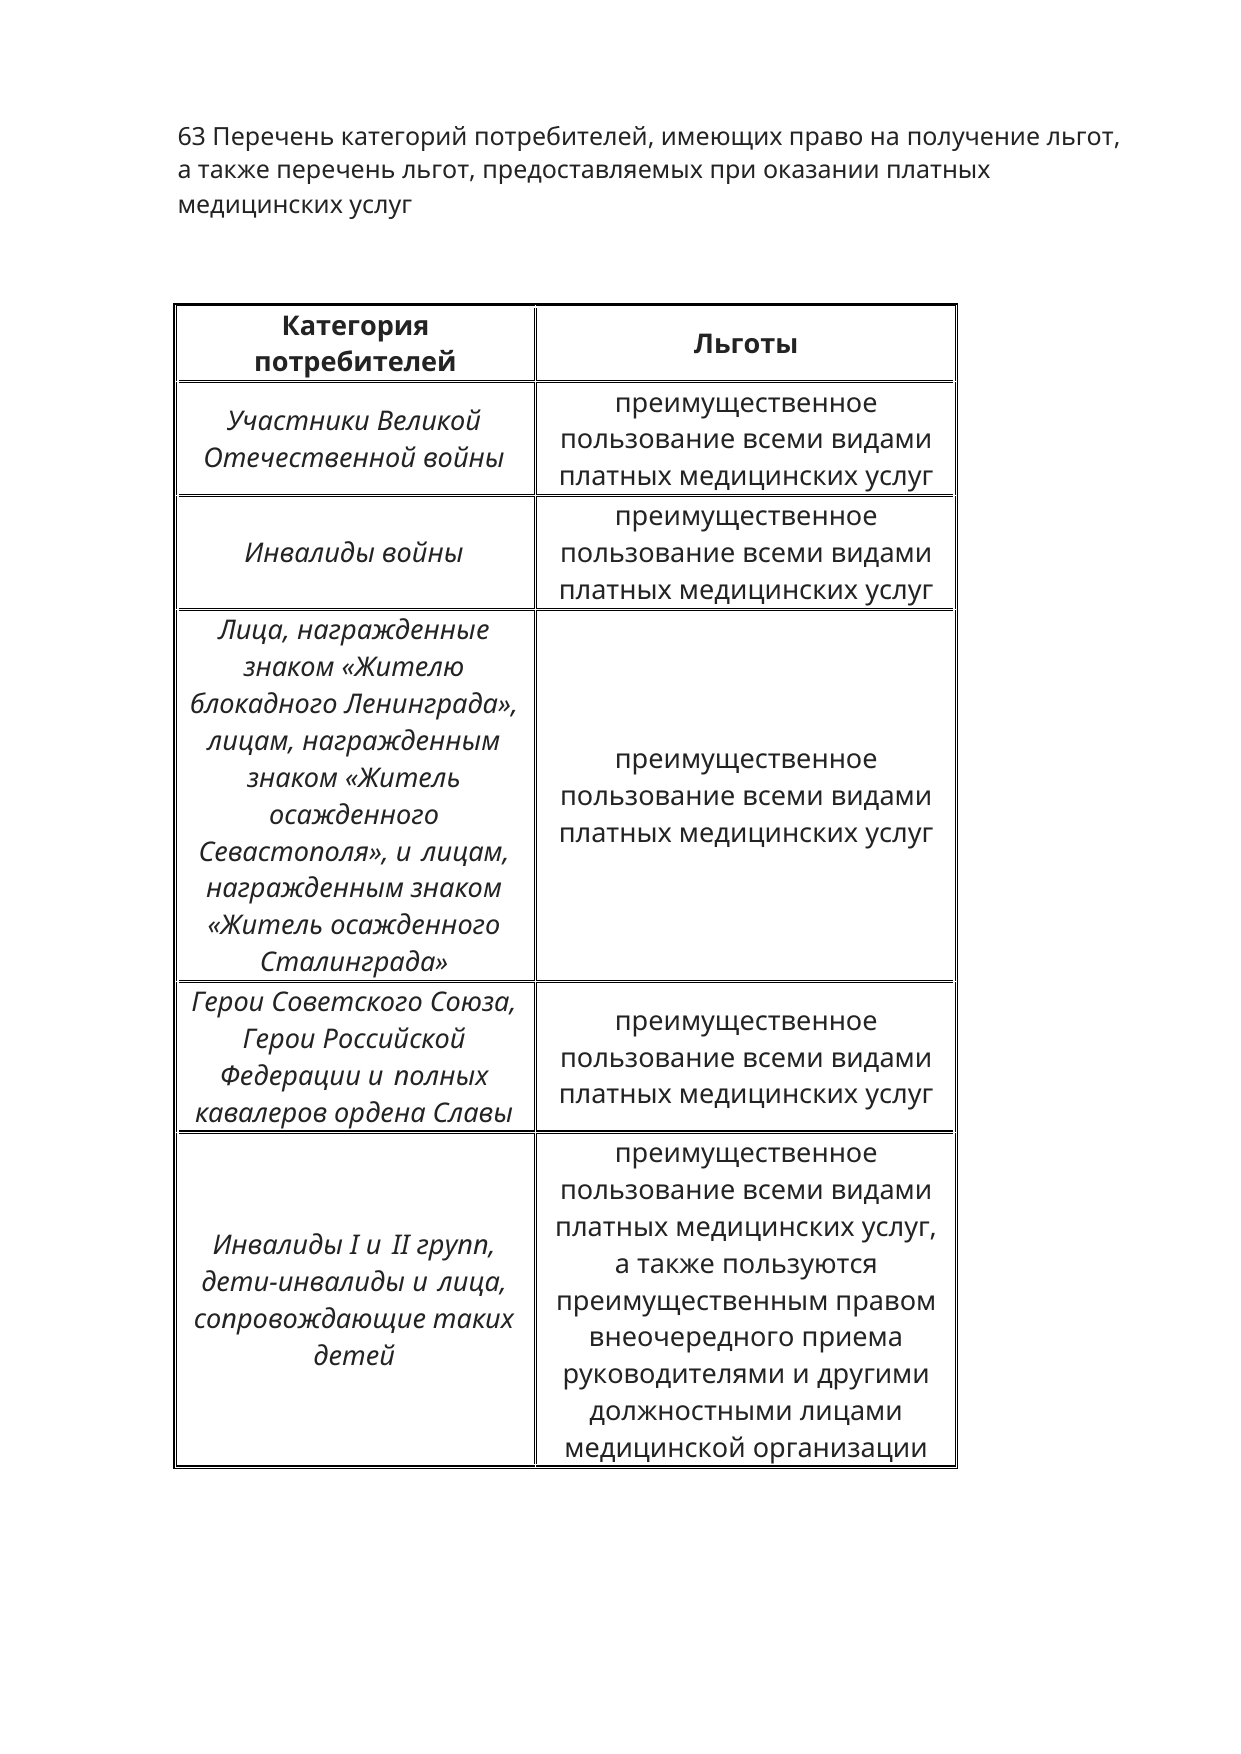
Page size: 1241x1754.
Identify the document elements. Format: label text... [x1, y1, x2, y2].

table_header Льготы [536, 306, 955, 380]
table_cell преимущественное пользование всеми видами платных медицинских услуг, а также пользуются преимущественным правом внеочередного приема руководителями и другими должностными лицами медицинской организации [536, 1130, 955, 1465]
text 63 Перечень категорий потребителей, имеющих право на получение льгот, а также перечень льгот, предоставляемых при оказании платных медицинских услуг [177, 118, 1152, 220]
table_cell Лица, награжденные знаком «Жителю блокадного Ленинграда», лицам, награжденным знаком «Житель осажденного Севастополя», и лицам, награжденным знаком «Житель осажденного Сталинграда» [177, 608, 534, 979]
table_cell Инвалиды I и II групп, дети-инвалиды и лица, сопровождающие таких детей [177, 1130, 536, 1465]
table_cell Участники Великой Отечественной войны [175, 380, 536, 494]
table_cell преимущественное пользование всеми видами платных медицинских услуг [537, 980, 955, 1130]
table_cell преимущественное пользование всеми видами платных медицинских услуг [536, 494, 956, 607]
table_cell Инвалиды войны [175, 494, 536, 607]
table_cell Герои Советского Союза, Герои Российской Федерации и полных кавалеров ордена Славы [177, 980, 534, 1130]
table_header Категория потребителей [177, 306, 536, 380]
table_cell преимущественное пользование всеми видами платных медицинских услуг [537, 608, 955, 979]
table_cell преимущественное пользование всеми видами платных медицинских услуг [536, 380, 956, 494]
